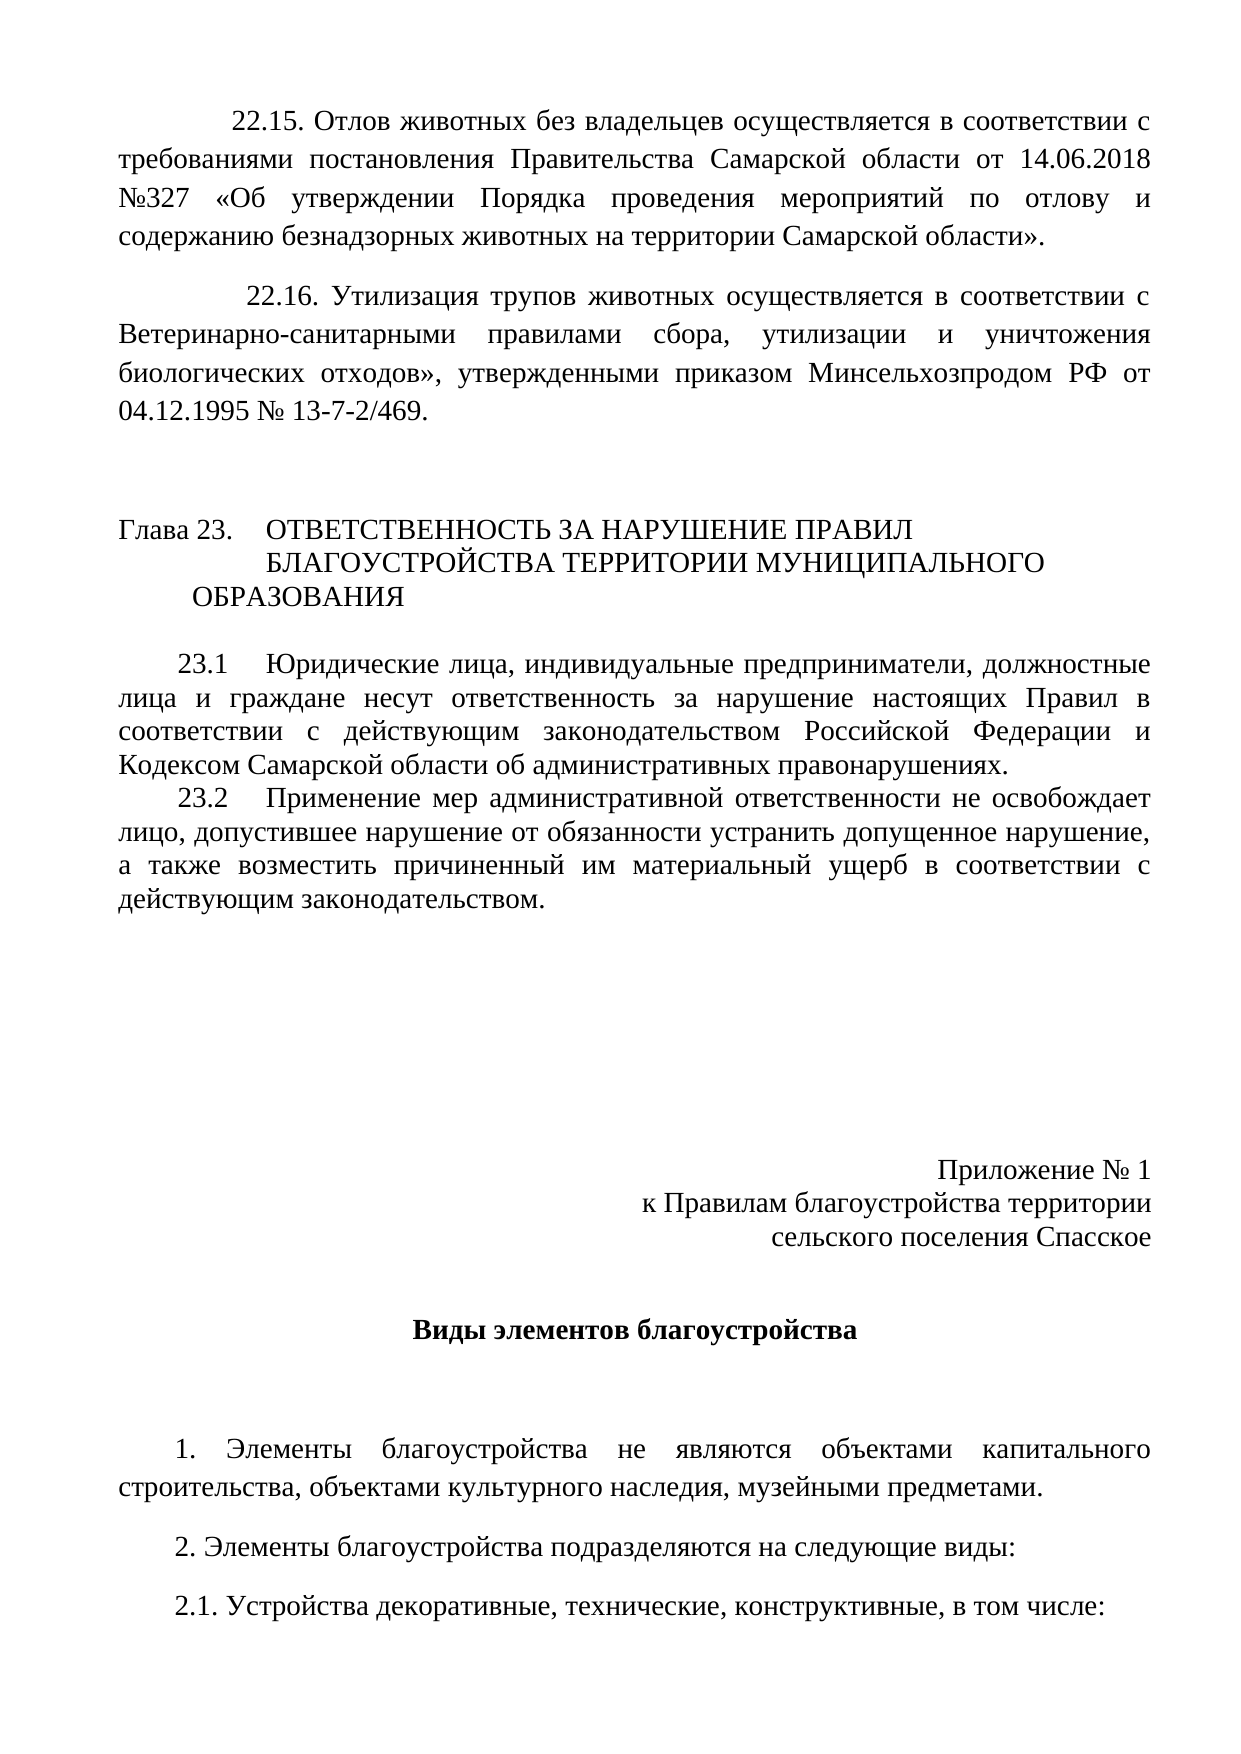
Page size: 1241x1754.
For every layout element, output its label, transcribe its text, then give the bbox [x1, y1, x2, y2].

text 22.16. Утилизация трупов животных осуществляется в соответствии с Ветеринарно-санитарными правилами сбора, утилизации и уничтожения биологических отходов», утвержденными приказом Минсельхозпродом РФ от 04.12.1995 № 13-7-2/469. [118, 278, 1152, 427]
text сельского поселения Спасское [118, 1219, 1152, 1253]
text 1. Элементы благоустройства не являются объектами капитального строительства, объектами культурного наследия, музейными предметами. [118, 1431, 1152, 1503]
text БЛАГОУСТРОЙСТВА ТЕРРИТОРИИ МУНИЦИПАЛЬНОГО ОБРАЗОВАНИЯ [118, 546, 1152, 613]
text 2.1. Устройства декоративные, технические, конструктивные, в том числе: [118, 1588, 1152, 1622]
text 2. Элементы благоустройства подразделяются на следующие виды: [118, 1529, 1152, 1562]
text к Правилам благоустройства территории [118, 1186, 1152, 1219]
text 22.15. Отлов животных без владельцев осуществляется в соответствии с требованиями постановления Правительства Самарской области от 14.06.2018 №327 «Об утверждении Порядка проведения мероприятий по отлову и содержанию безнадзорных животных на территории Самарской области». [118, 103, 1152, 252]
list Юридические лица, индивидуальные предприниматели, должностные лица и граждане несут ответственность за нарушение настоящих Правил в соответствии с действующим законодательством Российской Федерации и Кодексом Самарской области об административных правонарушениях. [118, 646, 1152, 780]
text Приложение № 1 [118, 1152, 1152, 1186]
text Виды элементов благоустройства [118, 1312, 1152, 1346]
text Глава 23. ОТВЕТСТВЕННОСТЬ ЗА НАРУШЕНИЕ ПРАВИЛ [118, 512, 1152, 546]
list Применение мер административной ответственности не освобождает лицо, допустившее нарушение от обязанности устранить допущенное нарушение, а также возместить причиненный им материальный ущерб в соответствии с действующим законодательством. [118, 780, 1152, 914]
